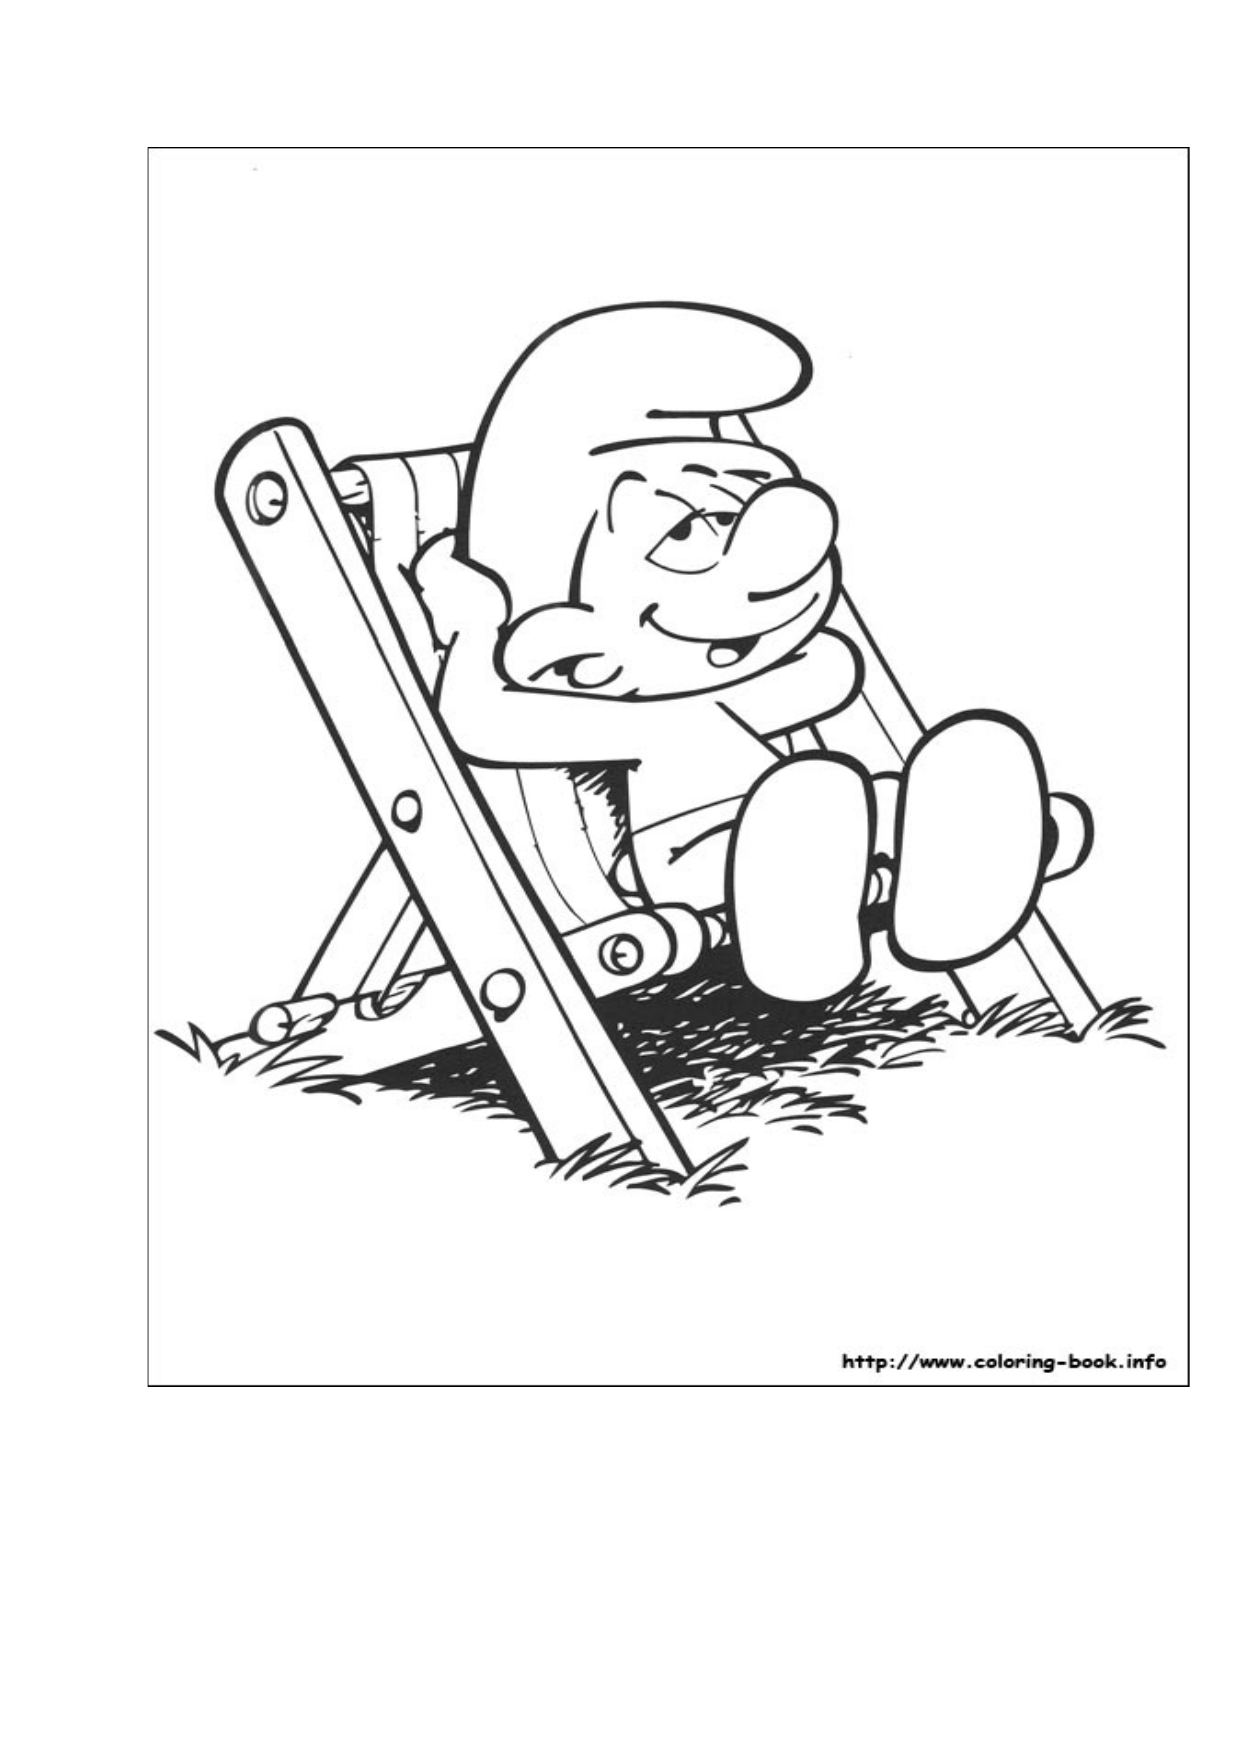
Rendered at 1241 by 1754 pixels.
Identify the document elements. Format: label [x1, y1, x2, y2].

picture [147, 147, 1190, 1387]
